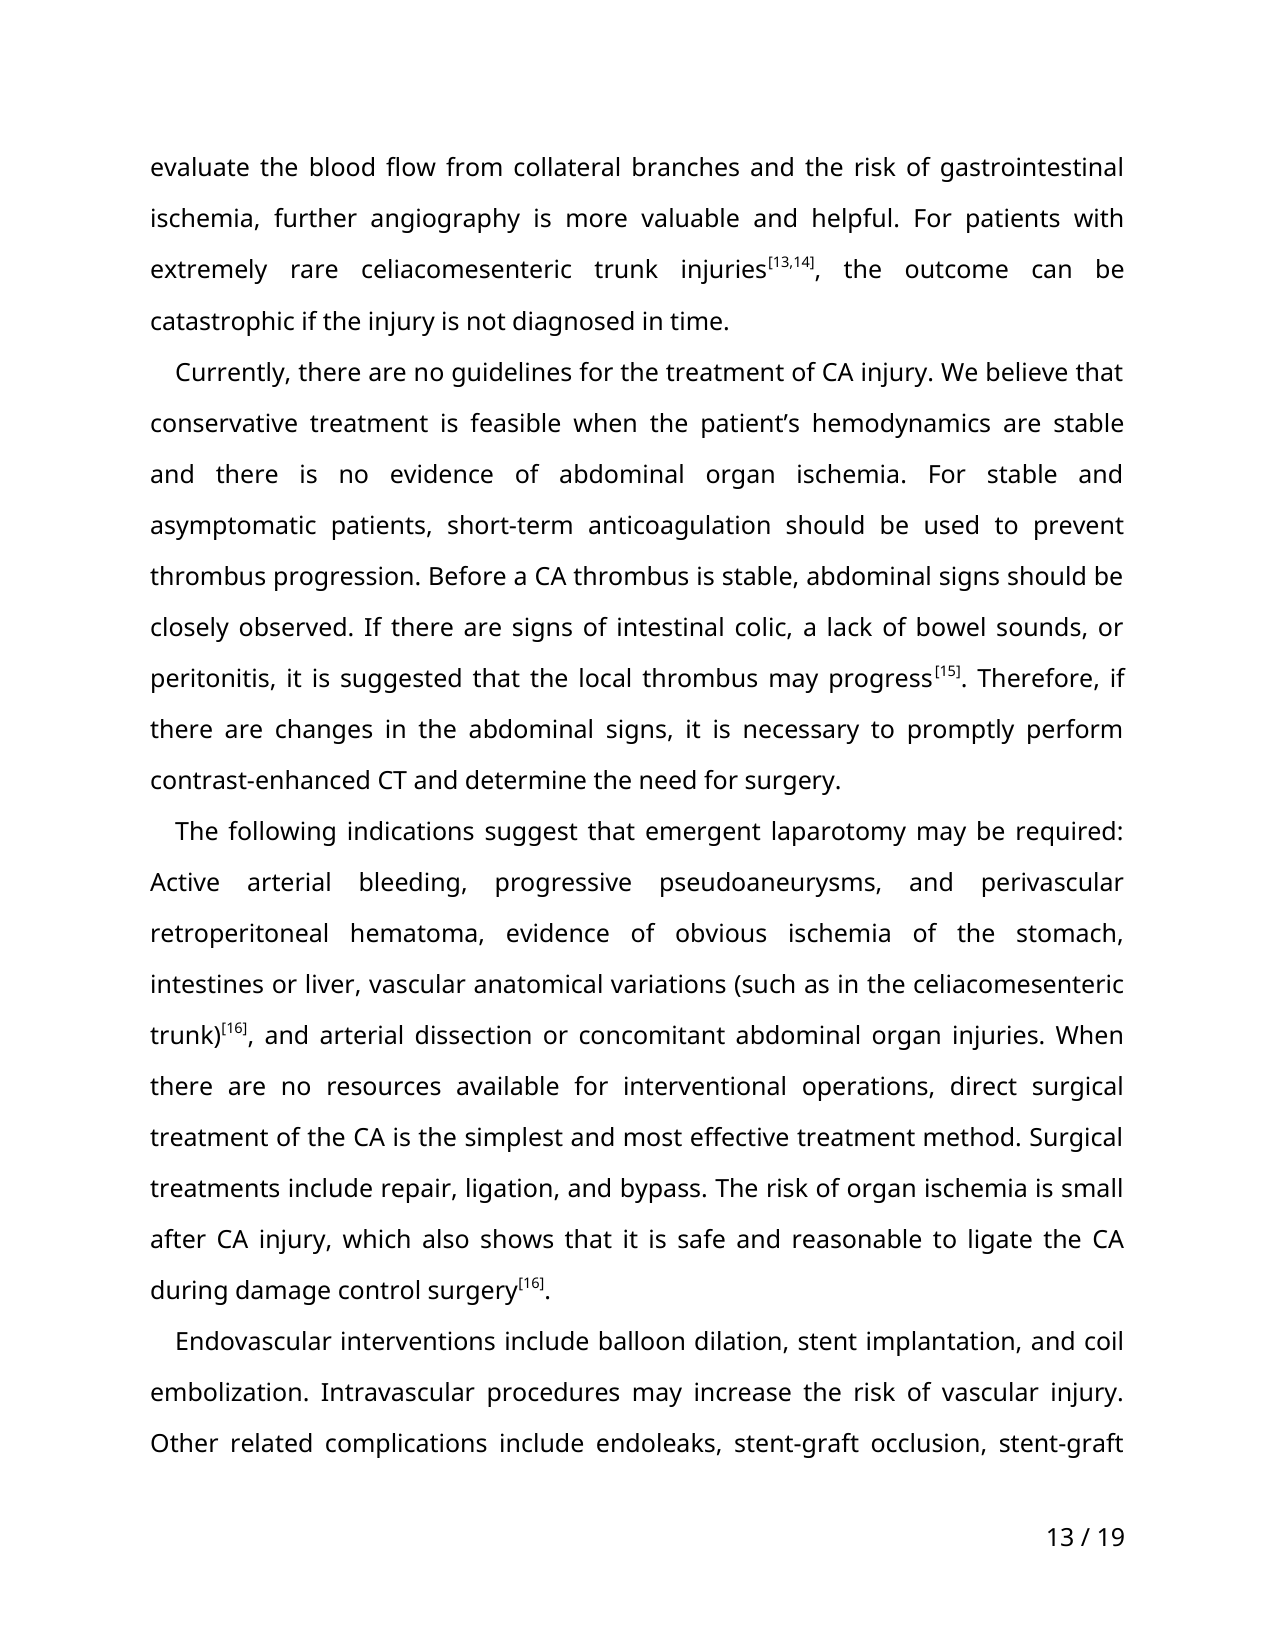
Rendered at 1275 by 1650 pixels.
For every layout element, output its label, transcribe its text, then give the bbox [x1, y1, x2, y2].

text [150, 1324, 1125, 1460]
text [150, 150, 1125, 337]
text The following indications suggest that emergent laparotomy may be required: Active arterial bleeding, progressive pseudoaneurysms, and perivascular retroperitoneal hematoma, evidence of obvious ischemia of the stomach, intestines or liver, vascular anatomical variations (such as in the celiacomesenteric trunk)[16], and arterial dissection or concomitant abdominal organ injuries. When there are no resources available for interventional operations, direct surgical treatment of the CA is the simplest and most effective treatment method. Surgical treatments include repair, ligation, and bypass. The risk of organ ischemia is small after CA injury, which also shows that it is safe and reasonable to ligate the CA during damage control surgery[16]. [150, 813, 1125, 1307]
text Currently, there are no guidelines for the treatment of CA injury. We believe that conservative treatment is feasible when the patient’s hemodynamics are stable and there is no evidence of abdominal organ ischemia. For stable and asymptomatic patients, short-term anticoagulation should be used to prevent thrombus progression. Before a CA thrombus is stable, abdominal signs should be closely observed. If there are signs of intestinal colic, a lack of bowel sounds, or peritonitis, it is suggested that the local thrombus may progress[15]. Therefore, if there are changes in the abdominal signs, it is necessary to promptly perform contrast-enhanced CT and determine the need for surgery. [150, 354, 1125, 797]
